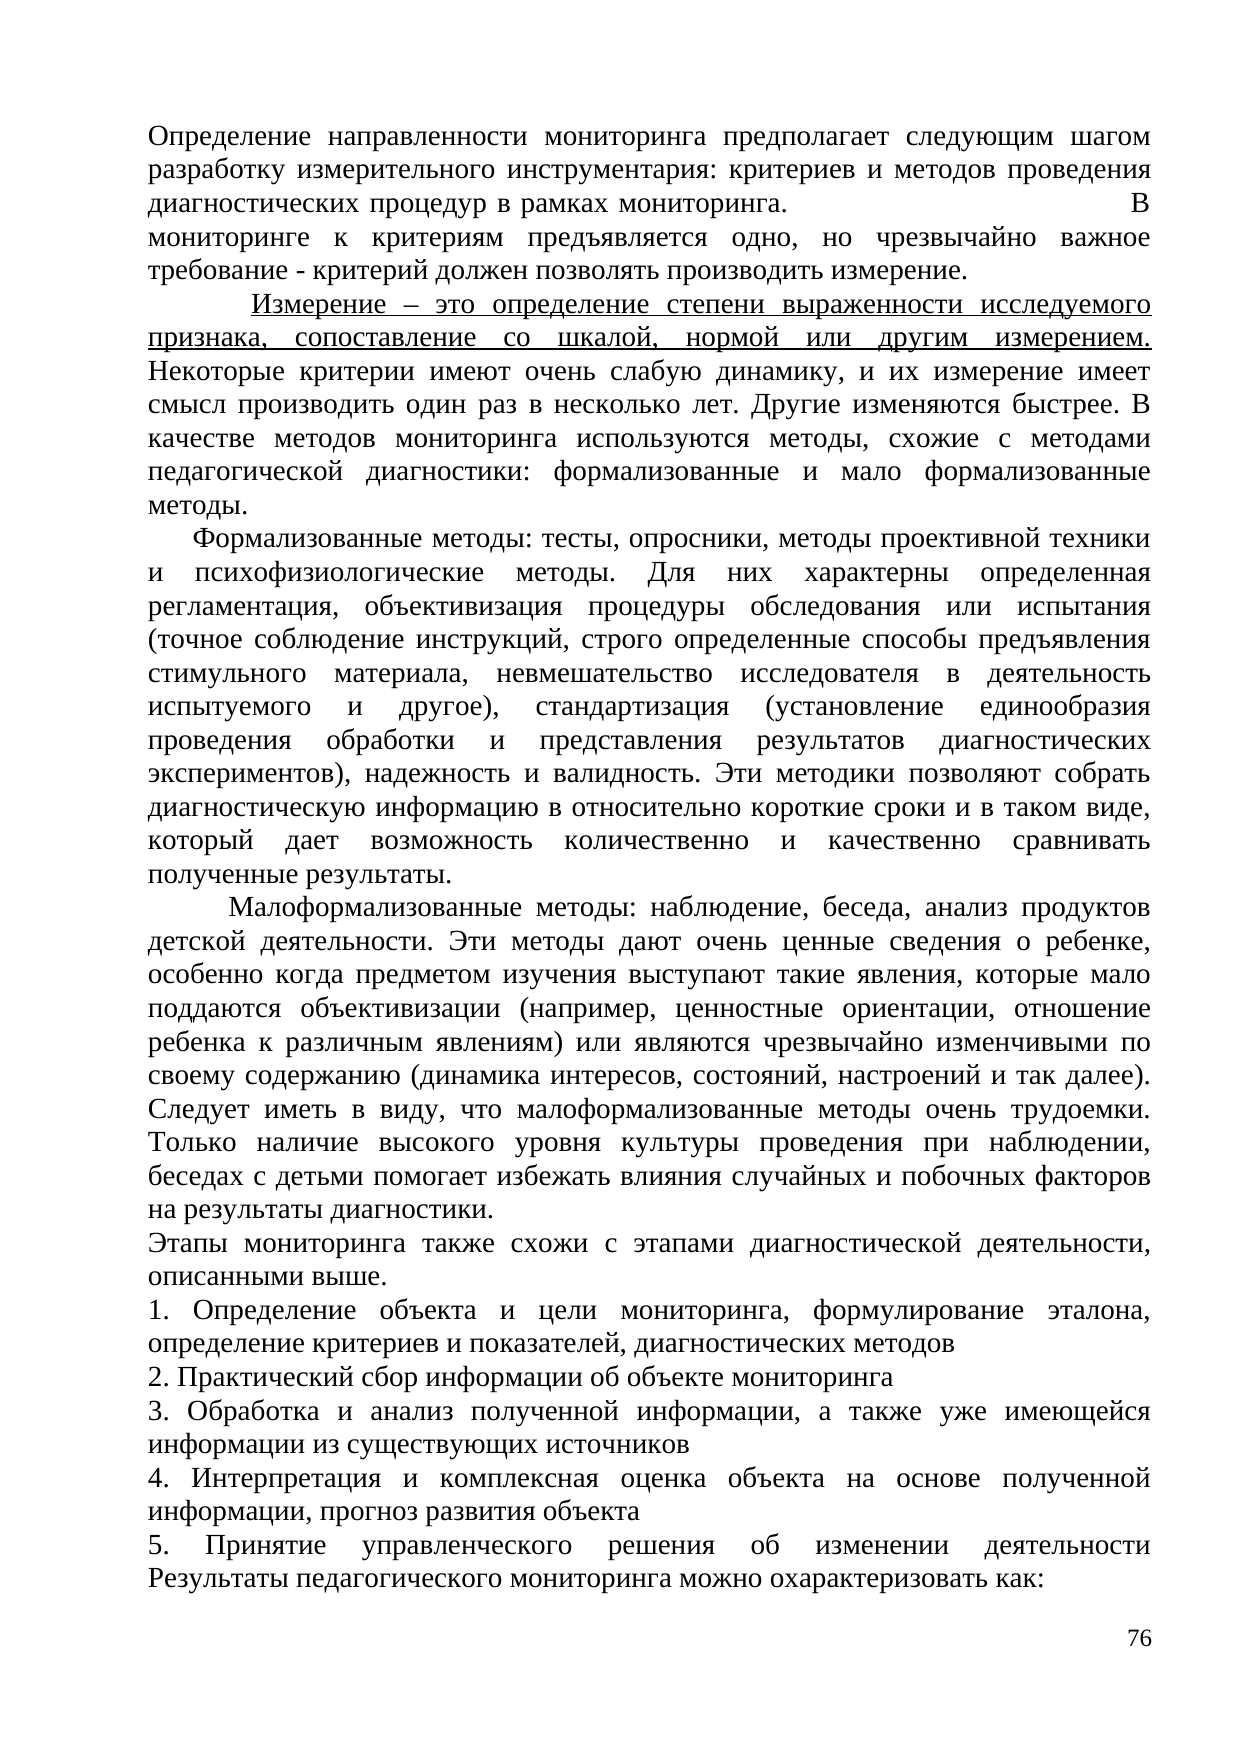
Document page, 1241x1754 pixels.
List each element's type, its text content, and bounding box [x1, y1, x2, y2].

text Формализованные методы: тесты, опросники, методы проективной техники и психофизиологические методы. Для них характерны определенная регламентация, объективизация процедуры обследования или испытания (точное соблюдение инструкций, строго определенные способы предъявления стимульного материала, невмешательство исследователя в деятельность испытуемого и другое), стандартизация (установление единообразия проведения обработки и представления результатов диагностических экспериментов), надежность и валидность. Эти методики позволяют собрать диагностическую информацию в относительно короткие сроки и в таком виде, который дает возможность количественно и качественно сравнивать полученные результаты. [148, 521, 1152, 889]
text Этапы мониторинга также схожи с этапами диагностической деятельности, описанными выше. [148, 1225, 1152, 1292]
text Определение направленности мониторинга предполагает следующим шагом разработку измерительного инструментария: критериев и методов проведения диагностических процедур в рамках мониторинга. В мониторинге к критериям предъявляется одно, но чрезвычайно важное требование - критерий должен позволять производить измерение. [148, 118, 1152, 286]
text Измерение – это определение степени выраженности исследуемого признака, сопоставление со шкалой, нормой или другим измерением. Некоторые критерии имеют очень слабую динамику, и их измерение имеет смысл производить один раз в несколько лет. Другие изменяются быстрее. В качестве методов мониторинга используются методы, схожие с методами педагогической диагностики: формализованные и мало формализованные методы. [148, 350, 1152, 521]
text 1. Определение объекта и цели мониторинга, формулирование эталона, определение критериев и показателей, диагностических методов [148, 1292, 1152, 1359]
text Измерение – это определение степени выраженности исследуемого признака, сопоставление со шкалой, нормой или другим измерением. Некоторые критерии имеют очень слабую динамику, и их измерение имеет смысл производить один раз в несколько лет. Другие изменяются быстрее. В качестве методов мониторинга используются методы, схожие с методами педагогической диагностики: формализованные и мало формализованные методы. [148, 286, 1152, 348]
text Малоформализованные методы: наблюдение, беседа, анализ продуктов детской деятельности. Эти методы дают очень ценные сведения о ребенке, особенно когда предметом изучения выступают такие явления, которые мало поддаются объективизации (например, ценностные ориентации, отношение ребенка к различным явлениям) или являются чрезвычайно изменчивыми по своему содержанию (динамика интересов, состояний, настроений и так далее). Следует иметь в виду, что малоформализованные методы очень трудоемки. Только наличие высокого уровня культуры проведения при наблюдении, беседах с детьми помогает избежать влияния случайных и побочных факторов на результаты диагностики. [148, 889, 1152, 1225]
text 4. Интерпретация и комплексная оценка объекта на основе полученной информации, прогноз развития объекта [148, 1460, 1152, 1527]
text 5. Принятие управленческого решения об изменении деятельности Результаты педагогического мониторинга можно охарактеризовать как: [148, 1527, 1152, 1594]
text 3. Обработка и анализ полученной информации, а также уже имеющейся информации из существующих источников [148, 1393, 1152, 1460]
text 2. Практический сбор информации об объекте мониторинга [148, 1359, 1152, 1393]
